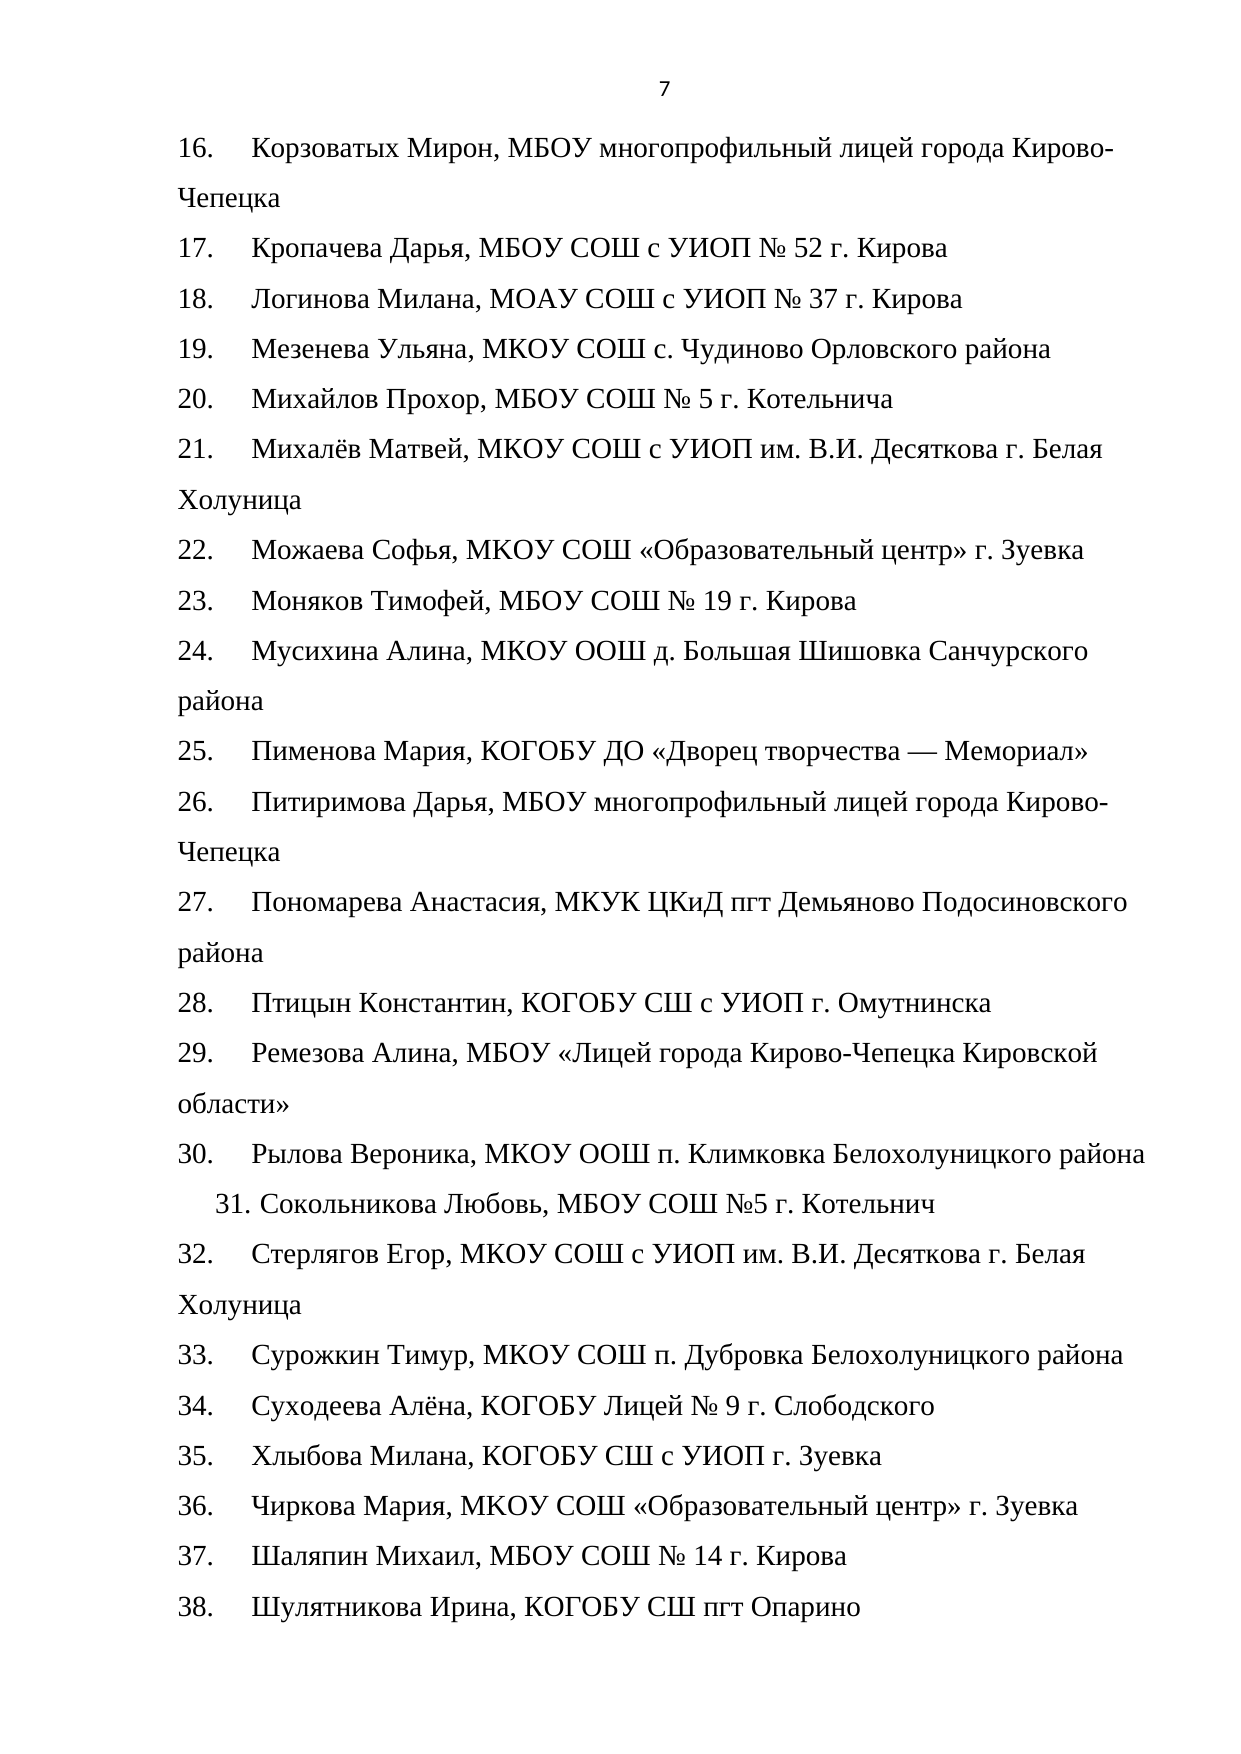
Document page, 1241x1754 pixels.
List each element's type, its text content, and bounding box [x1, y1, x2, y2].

list Птицын Константин, КОГОБУ СШ с УИОП г. Омутнинска [177, 985, 1152, 1019]
list Михалёв Матвей, МКОУ СОШ с УИОП им. В.И. Десяткова г. Белая Холуница [177, 432, 1152, 516]
list Питиримова Дарья, МБОУ многопрофильный лицей города Кирово-Чепецка [177, 784, 1152, 868]
list Моняков Тимофей, МБОУ СОШ № 19 г. Кирова [177, 583, 1152, 616]
list Рылова Вероника, МКОУ ООШ п. Климковка Белохолуницкого района [177, 1136, 1152, 1169]
list Хлыбова Милана, КОГОБУ СШ с УИОП г. Зуевка [177, 1438, 1152, 1471]
list Корзоватых Мирон, МБОУ многопрофильный лицей города Кирово-Чепецка [177, 130, 1152, 214]
list Сокольникова Любовь, МБОУ СОШ №5 г. Котельнич [215, 1186, 1152, 1220]
list Кропачева Дарья, МБОУ СОШ с УИОП № 52 г. Кирова [177, 230, 1152, 264]
list Михайлов Прохор, МБОУ СОШ № 5 г. Котельнича [177, 381, 1152, 415]
list Стерлягов Егор, МКОУ СОШ с УИОП им. В.И. Десяткова г. Белая Холуница [177, 1237, 1152, 1321]
list Мезенева Ульяна, МКОУ СОШ с. Чудиново Орловского района [177, 331, 1152, 364]
list Логинова Милана, МОАУ СОШ с УИОП № 37 г. Кирова [177, 281, 1152, 314]
list Пименова Мария, КОГОБУ ДО «Дворец творчества — Мемориал» [177, 733, 1152, 767]
list Суходеева Алёна, КОГОБУ Лицей № 9 г. Слободского [177, 1388, 1152, 1421]
list Шаляпин Михаил, МБОУ СОШ № 14 г. Кирова [177, 1538, 1152, 1572]
list Шулятникова Ирина, КОГОБУ СШ пгт Опарино [177, 1589, 1152, 1622]
list Ремезова Алина, МБОУ «Лицей города Кирово-Чепецка Кировской области» [177, 1035, 1152, 1119]
list Можаева Софья, MKOУ СОШ «Образовательный центр» г. Зуевка [177, 532, 1152, 566]
list Мусихина Алина, МКОУ ООШ д. Большая Шишовка Санчурского района [177, 633, 1152, 717]
list Чиркова Мария, MKOУ СОШ «Образовательный центр» г. Зуевка [177, 1488, 1152, 1522]
list Пономарева Анастасия, МКУК ЦКиД пгт Демьяново Подосиновского района [177, 884, 1152, 968]
list Сурожкин Тимур, МКОУ СОШ п. Дубровка Белохолуницкого района [177, 1337, 1152, 1371]
